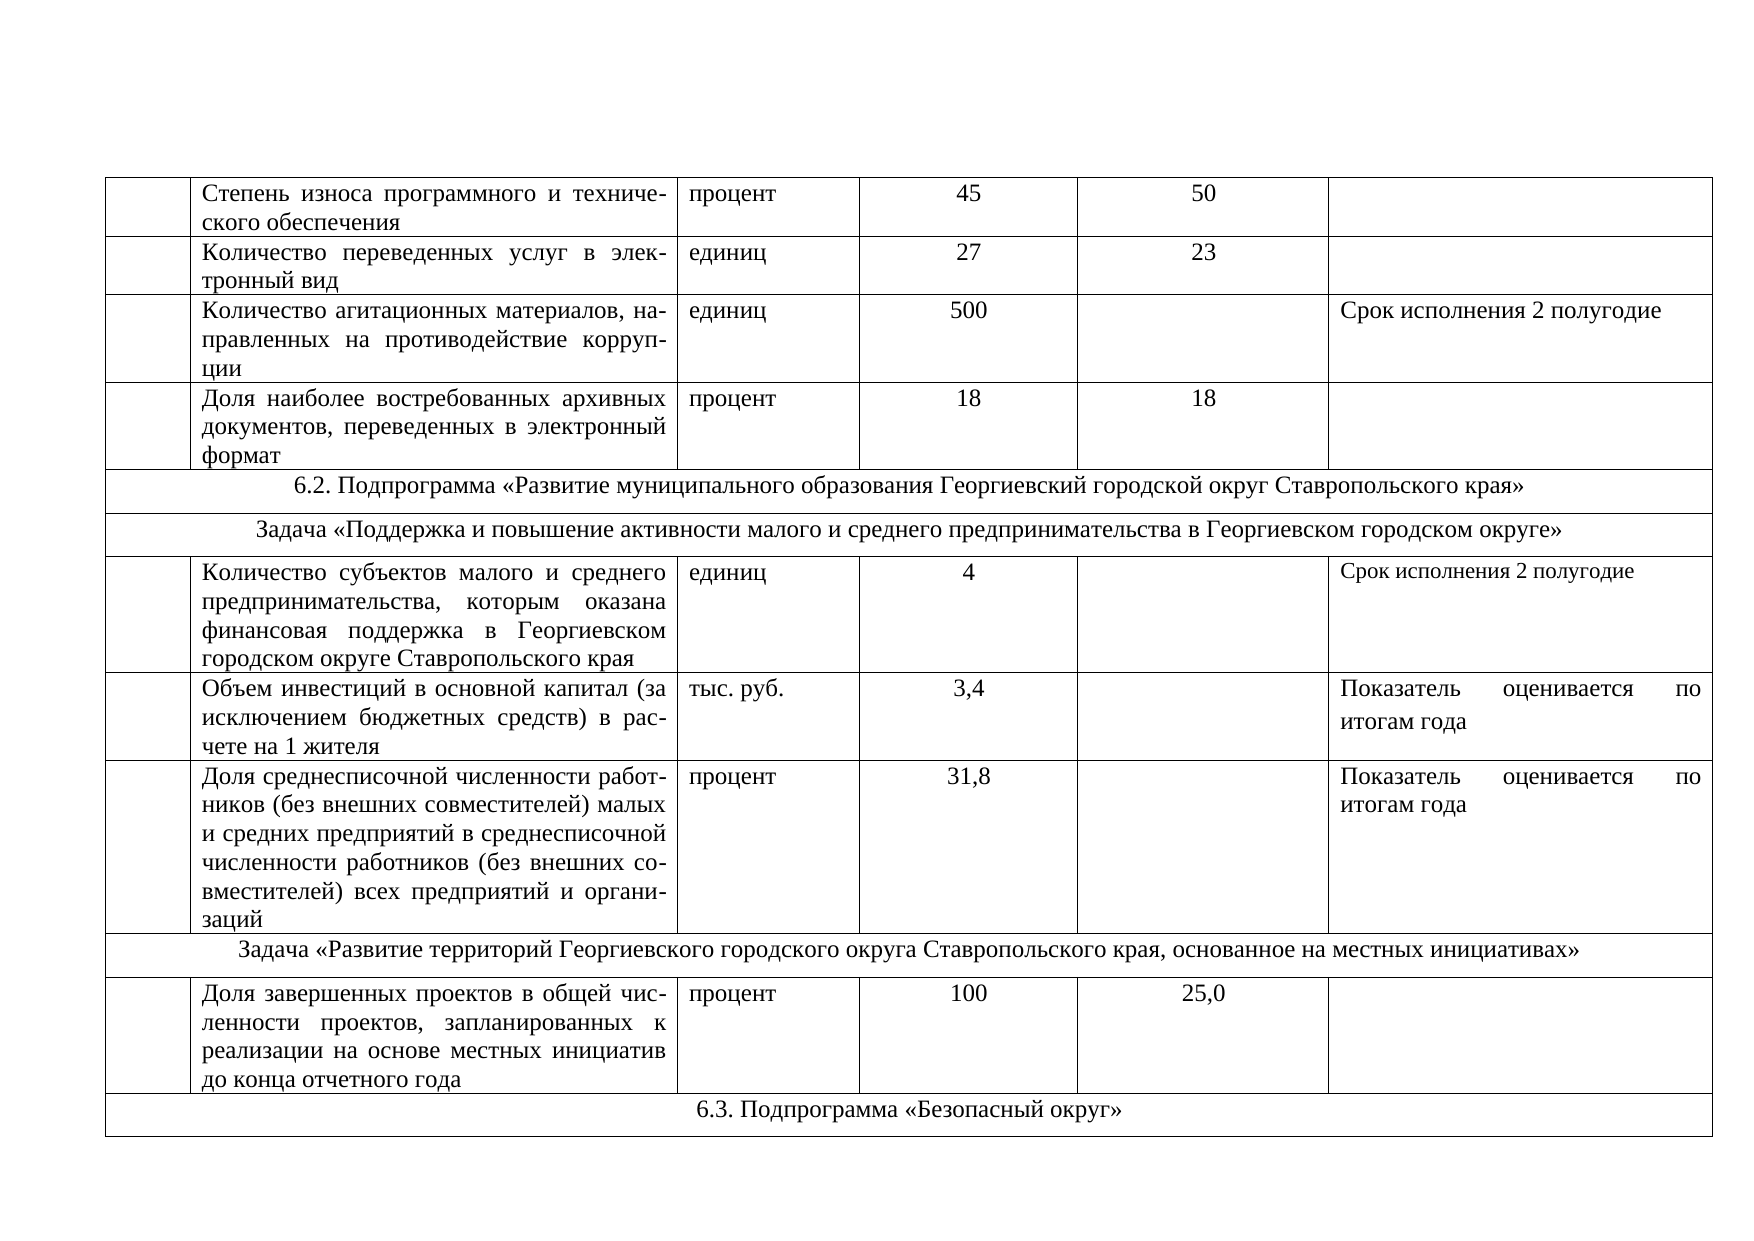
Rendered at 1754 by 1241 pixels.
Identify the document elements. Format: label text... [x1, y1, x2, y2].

table_cell единиц [678, 237, 859, 294]
table_cell 100 [860, 978, 1077, 1093]
table_cell [1078, 295, 1328, 382]
table_cell [106, 978, 190, 1093]
table_cell 6.3. Подпрограмма «Безопасный округ» [106, 1094, 1712, 1136]
table_cell [106, 761, 190, 933]
table_cell 27 [860, 237, 1077, 294]
table_cell Количество переведенных услуг в электронный вид [191, 237, 677, 294]
table_cell Количество субъектов малого и среднего предпринимательства, которым оказана финансовая поддержка в Георгиевском городском округе Ставропольского края [191, 557, 677, 672]
table_cell [1329, 383, 1712, 469]
table_cell [1329, 978, 1712, 1093]
table_cell [106, 383, 190, 469]
table_cell 31,8 [860, 761, 1077, 933]
table_cell Показатель оценивается по итогам года [1329, 673, 1712, 760]
table_cell [106, 673, 190, 760]
table_cell Показатель оценивается по итогам года [1329, 761, 1712, 933]
table_cell 18 [1078, 383, 1328, 469]
table_cell Задача «Развитие территорий Георгиевского городского округа Ставропольского края, основанное на местных инициативах» [106, 934, 1712, 977]
table_cell 45 [860, 178, 1077, 236]
table_cell 25,0 [1078, 978, 1328, 1093]
table_cell Задача «Поддержка и повышение активности малого и среднего предпринимательства в Георгиевском городском округе» [106, 514, 1712, 556]
table_cell [1329, 178, 1712, 236]
table_cell процент [678, 178, 859, 236]
table_cell Доля среднесписочной численности работников (без внешних совместителей) малых и средних предприятий в среднесписочной численности работников (без внешних совместителей) всех предприятий и организаций [191, 761, 677, 933]
table_cell тыс. руб. [678, 673, 859, 760]
table_cell Доля завершенных проектов в общей численности проектов, запланированных к реализации на основе местных инициатив до конца отчетного года [191, 978, 677, 1093]
table_cell [106, 178, 190, 236]
table_cell 3,4 [860, 673, 1077, 760]
table_cell процент [678, 761, 859, 933]
table_cell [1329, 237, 1712, 294]
table_cell 6.2. Подпрограмма «Развитие муниципального образования Георгиевский городской округ Ставропольского края» [106, 470, 1712, 513]
table_cell [1078, 761, 1328, 933]
table_cell 500 [860, 295, 1077, 382]
table_cell [1078, 557, 1328, 672]
table_cell Срок исполнения 2 полугодие [1329, 557, 1712, 672]
table_cell Степень износа программного и технического обеспечения [191, 178, 677, 236]
table_cell [1078, 673, 1328, 760]
table_cell Объем инвестиций в основной капитал (за исключением бюджетных средств) в расчете на 1 жителя [191, 673, 677, 760]
table_cell [106, 295, 190, 382]
table_cell единиц [678, 557, 859, 672]
table_cell единиц [678, 295, 859, 382]
table_cell Доля наиболее востребованных архивных документов, переведенных в электронный формат [191, 383, 677, 469]
table_cell 4 [860, 557, 1077, 672]
table_cell 23 [1078, 237, 1328, 294]
table_cell процент [678, 383, 859, 469]
table_cell Срок исполнения 2 полугодие [1329, 295, 1712, 382]
table_cell [106, 557, 190, 672]
table_cell 50 [1078, 178, 1328, 236]
table_cell 18 [860, 383, 1077, 469]
table_cell Количество агитационных материалов, направленных на противодействие коррупции [191, 295, 677, 382]
table_cell процент [678, 978, 859, 1093]
table_cell [106, 237, 190, 294]
